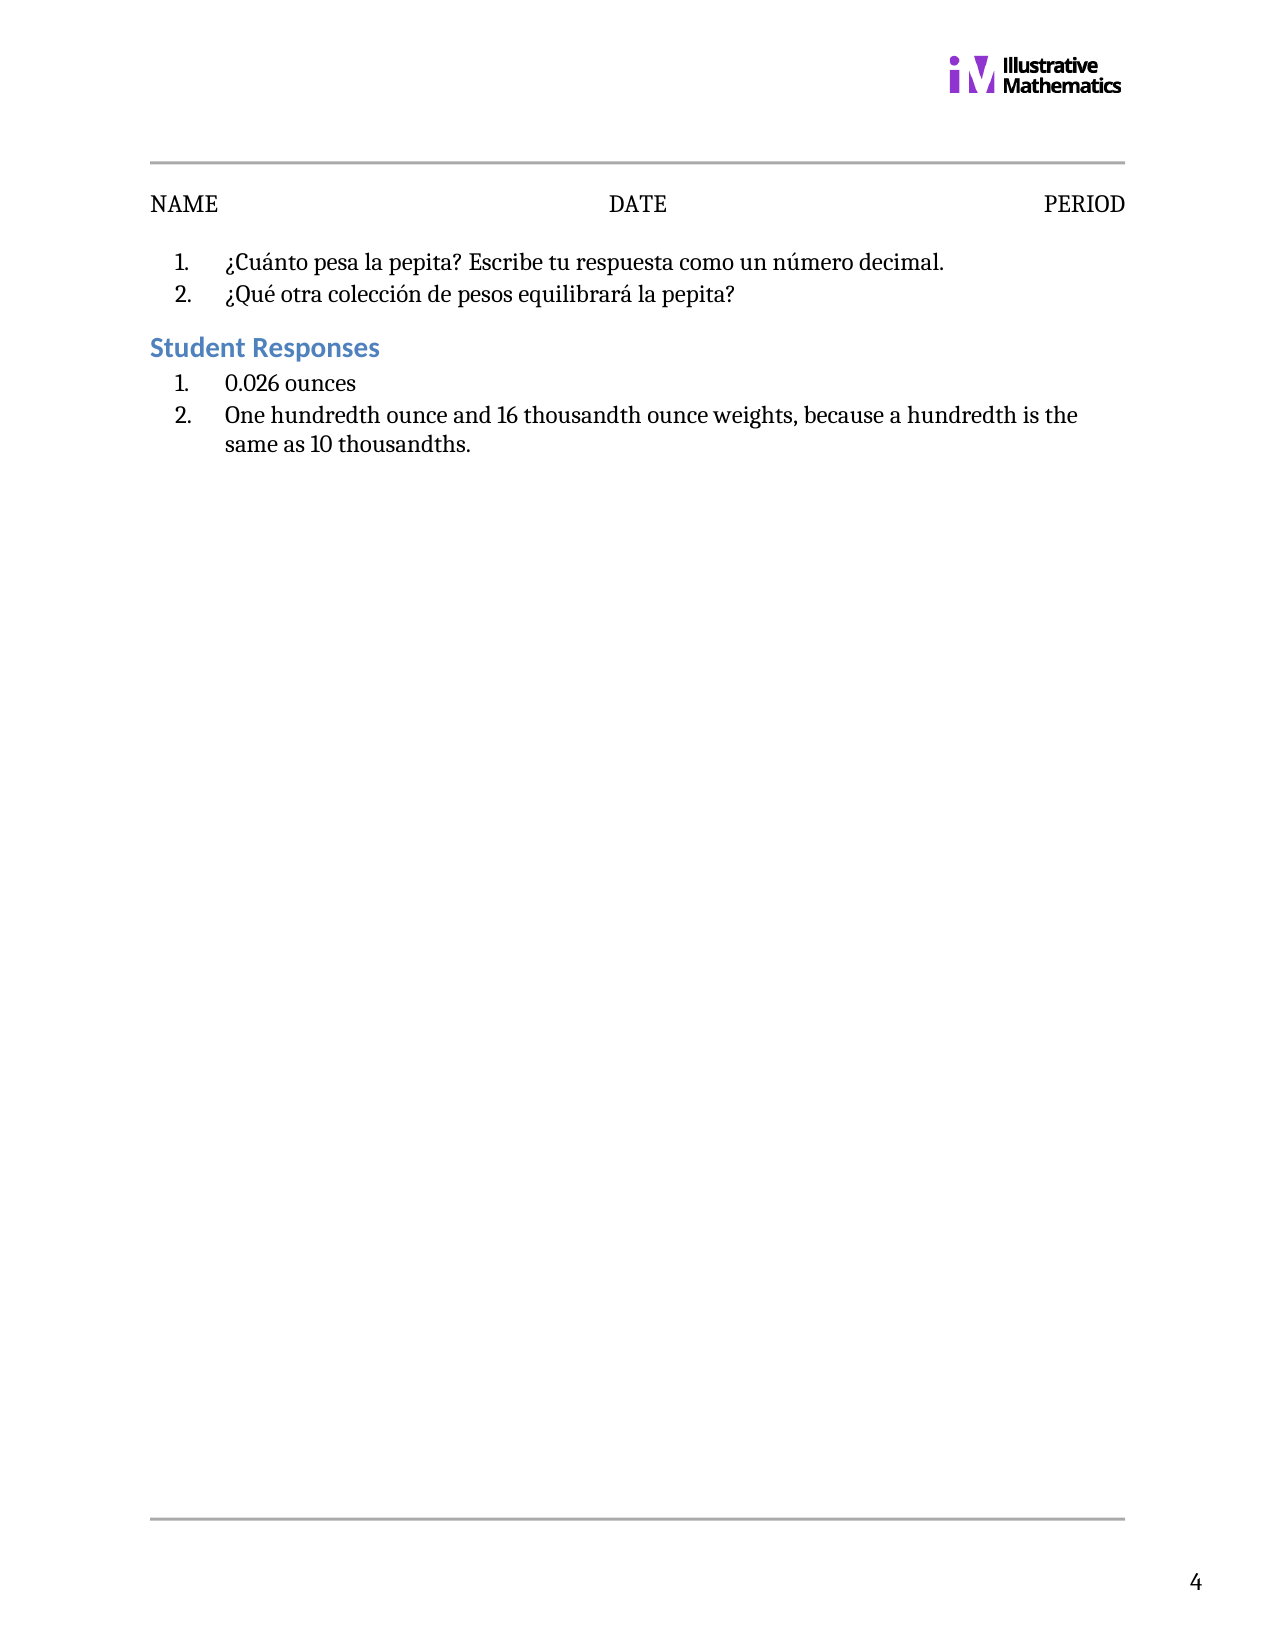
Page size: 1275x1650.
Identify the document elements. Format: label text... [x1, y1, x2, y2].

list ¿Cuánto pesa la pepita? Escribe tu respuesta como un número decimal. [175, 247, 1125, 276]
picture [949, 55, 1121, 93]
list ¿Qué otra colección de pesos equilibrará la pepita? [175, 280, 1125, 309]
list 0.026 ounces [175, 369, 1125, 398]
subtitle Student Responses [150, 329, 1125, 365]
list One hundredth ounce and 16 thousandth ounce weights, because a hundredth is the same as 10 thousandths. [175, 401, 1125, 459]
